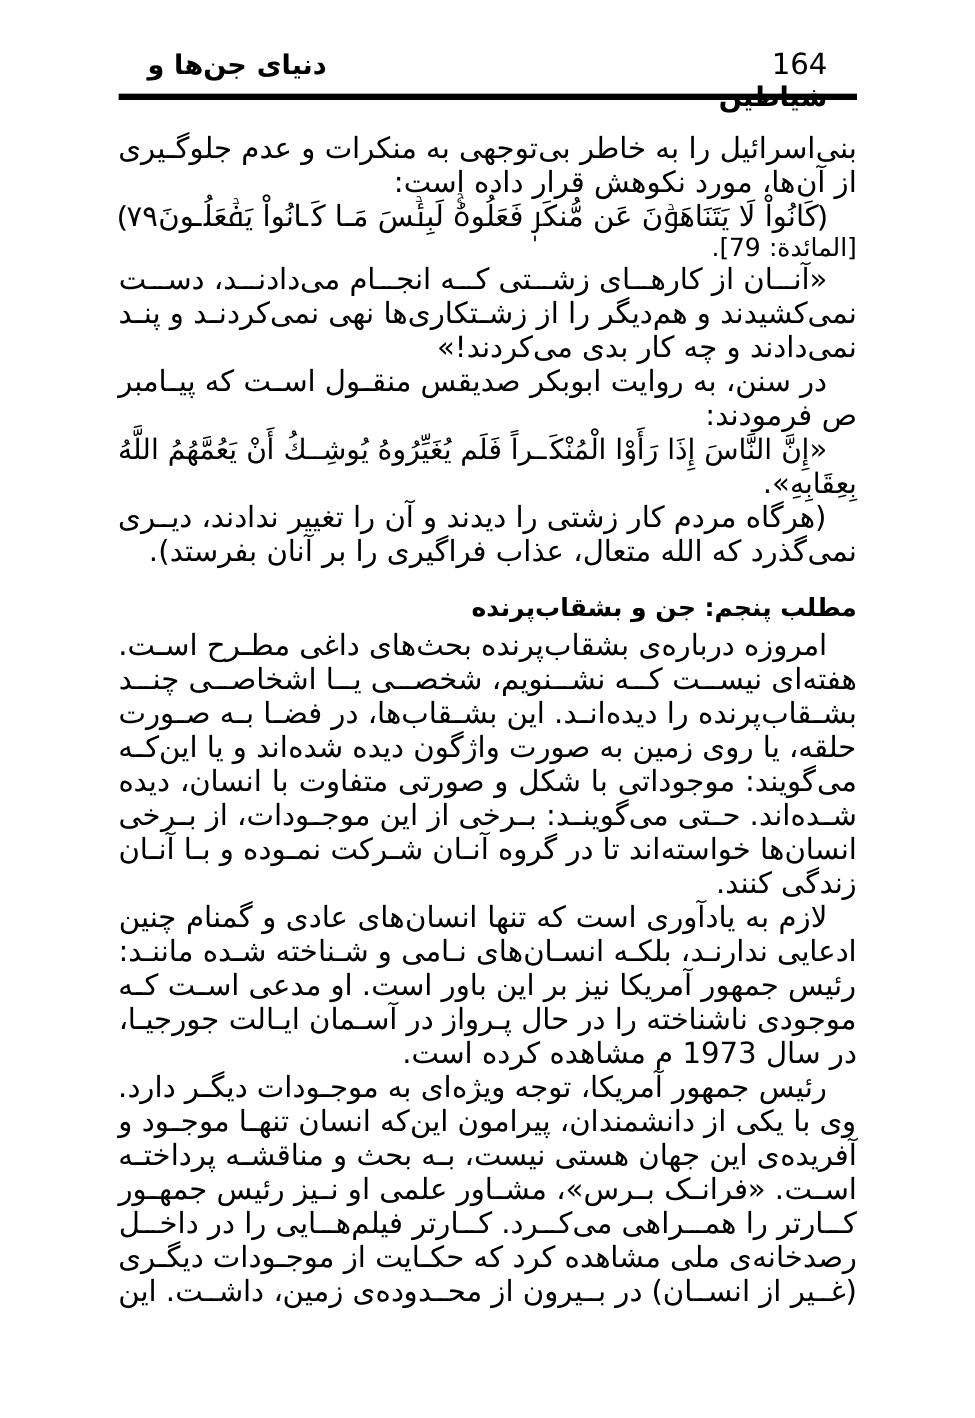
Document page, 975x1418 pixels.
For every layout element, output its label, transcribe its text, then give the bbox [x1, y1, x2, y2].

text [118, 1070, 857, 1308]
text در سنن، به روایت ابوبکر صدیقس منقول است که‌ پیامبر ص فرمودند: [118, 364, 857, 432]
text (هرگاه مردم کار زشتی را دیدند و آن را تغییر ندادند، دیری نمی‌گذرد که الله متعال، عذاب فراگیری را بر آنان بفرستد). [118, 500, 857, 568]
text مطلب پنجم: جن و بشقاب‌‌پرنده [118, 593, 857, 622]
text امروزه درباره‌ی بشقاب‌‌پرنده بحث‌های داغی مطرح است. هفته‌ای نیست که نشنویم، شخصی یا اشخاصی چند بشقاب‌پرنده را دیده‌اند. این بشقاب‌ها، در فضا به صورت حلقه، یا روی زمین به صورت واژگون دیده شده‌اند و یا این‌که می‌گویند: موجوداتی با شکل و صورتی متفاوت با انسان، دیده شده‌اند. حتی می‌گویند: برخی از این موجودات، از برخی انسان‌ها خواسته‌اند تا در گروه آنان شرکت نموده و با آنان زندگی کنند. [118, 629, 857, 900]
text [118, 132, 857, 199]
text ﴿كَانُواْ لَا يَتَنَاهَوۡنَ عَن مُّنكَرٖ فَعَلُوهُۚ لَبِئۡسَ مَا كَانُواْ يَفۡعَلُونَ٧٩﴾ [المائدة: 79]. [118, 199, 857, 263]
text لازم به‌ یاد‌آوری است که‌ تنها انسان‌های عادی و گمنام چنین ادعایی ندارند، ‌بلکه انسان‌های نامی و شناخته شده مانند: رئیس جمهور آمریکا نیز بر این باور است. او مدعی است که موجودی ناشناخته را در حال پرواز در آسمان ایالت جورجیا، در سال 1973 م مشاهده کرده است. [118, 900, 857, 1070]
text «آنان از کارهای زشتی که انجام می‌دادند، دست نمی‌کشیدند و هم‌دیگر را از زشتکاری‌ها نهی نمی‌کردند و پند نمی‌دادند و چه کار بدی می‌کردند!» [118, 263, 857, 364]
text ‏«إِنَّ النَّاسَ إِذَا رَأَوْا الْمُنْكَراً فَلَم يُغَيِّرُوهُ يُوشِكُ أَنْ يَعُمَّهُمُ اللَّهُ بِعِقَابِهِ».‏ [118, 432, 857, 500]
